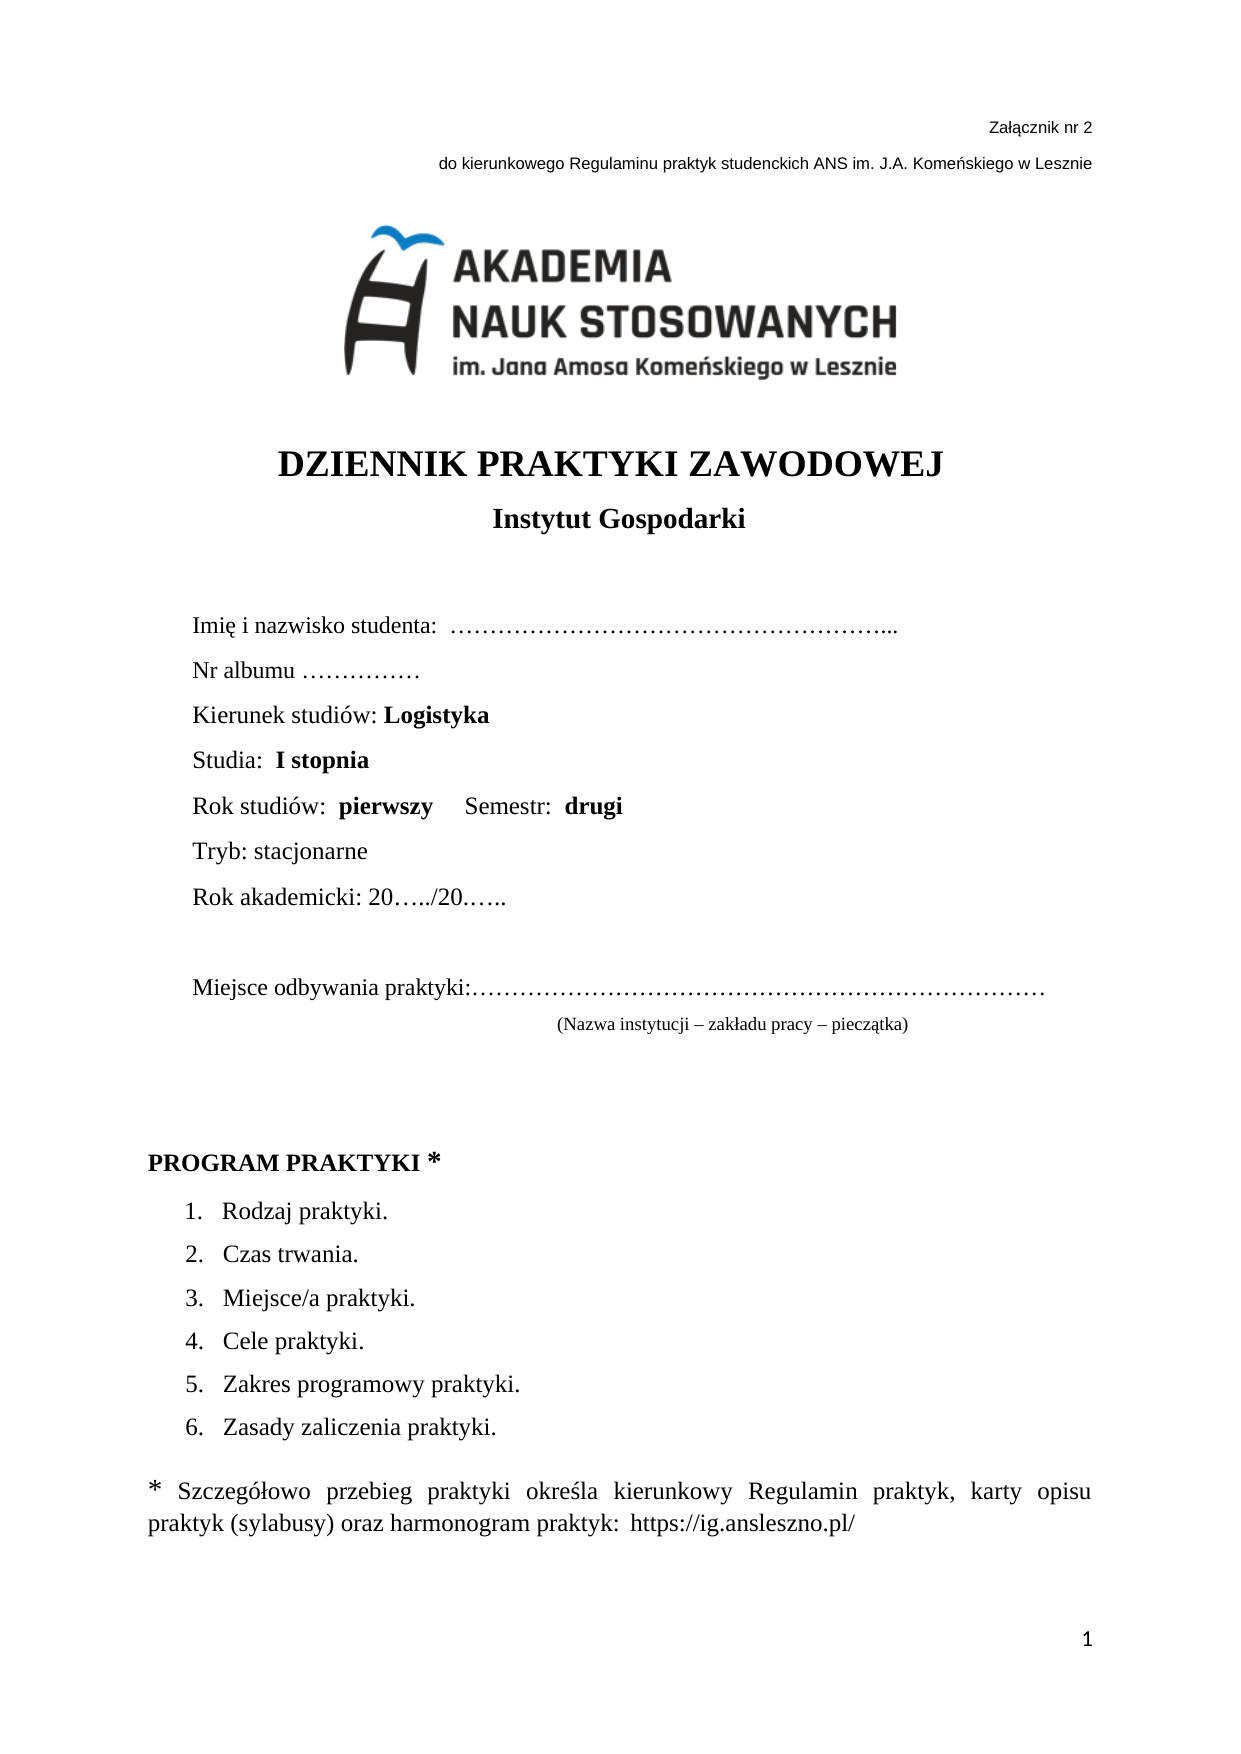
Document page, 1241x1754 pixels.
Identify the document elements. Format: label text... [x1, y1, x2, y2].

picture [344, 225, 897, 380]
list Cele praktyki. [185, 1326, 1092, 1354]
text do kierunkowego Regulaminu praktyk studenckich ANS im. J.A. Komeńskiego w Lesznie [148, 154, 1092, 173]
text DZIENNIK PRAKTYKI ZAWODOWEJ [148, 442, 1092, 485]
text Studia: I stopnia [162, 745, 1092, 774]
text Nr albumu …………… [162, 656, 1092, 683]
text Rok studiów: pierwszy Semestr: drugi [162, 791, 1092, 819]
text Kierunek studiów: Logistyka [162, 700, 1092, 729]
text Tryb: stacjonarne [162, 836, 1092, 865]
text Załącznik nr 2 [148, 118, 1092, 137]
text Instytut Gospodarki [221, 501, 1092, 535]
text PROGRAM PRAKTYKI * [148, 1144, 1092, 1177]
list Zasady zaliczenia praktyki. [185, 1412, 1092, 1441]
list Czas trwania. [185, 1239, 1092, 1268]
list Zakres programowy praktyki. [185, 1369, 1092, 1398]
text Miejsce odbywania praktyki:……………………………………………………………… [162, 972, 1092, 1000]
text (Nazwa instytucji – zakładu pracy – pieczątka) [162, 1013, 1092, 1034]
list Rodzaj praktyki. [184, 1196, 1092, 1225]
text Imię i nazwisko studenta: ………………………………………………... [162, 611, 1092, 639]
list Miejsce/a praktyki. [185, 1283, 1092, 1311]
text Rok akademicki: 20…../20.….. [162, 882, 1092, 910]
text * Szczegółowo przebieg praktyki określa kierunkowy Regulamin praktyk, karty opisu praktyk (sylabusy) oraz harmonogram praktyk: https://ig.ansleszno.pl/ [148, 1472, 1092, 1537]
